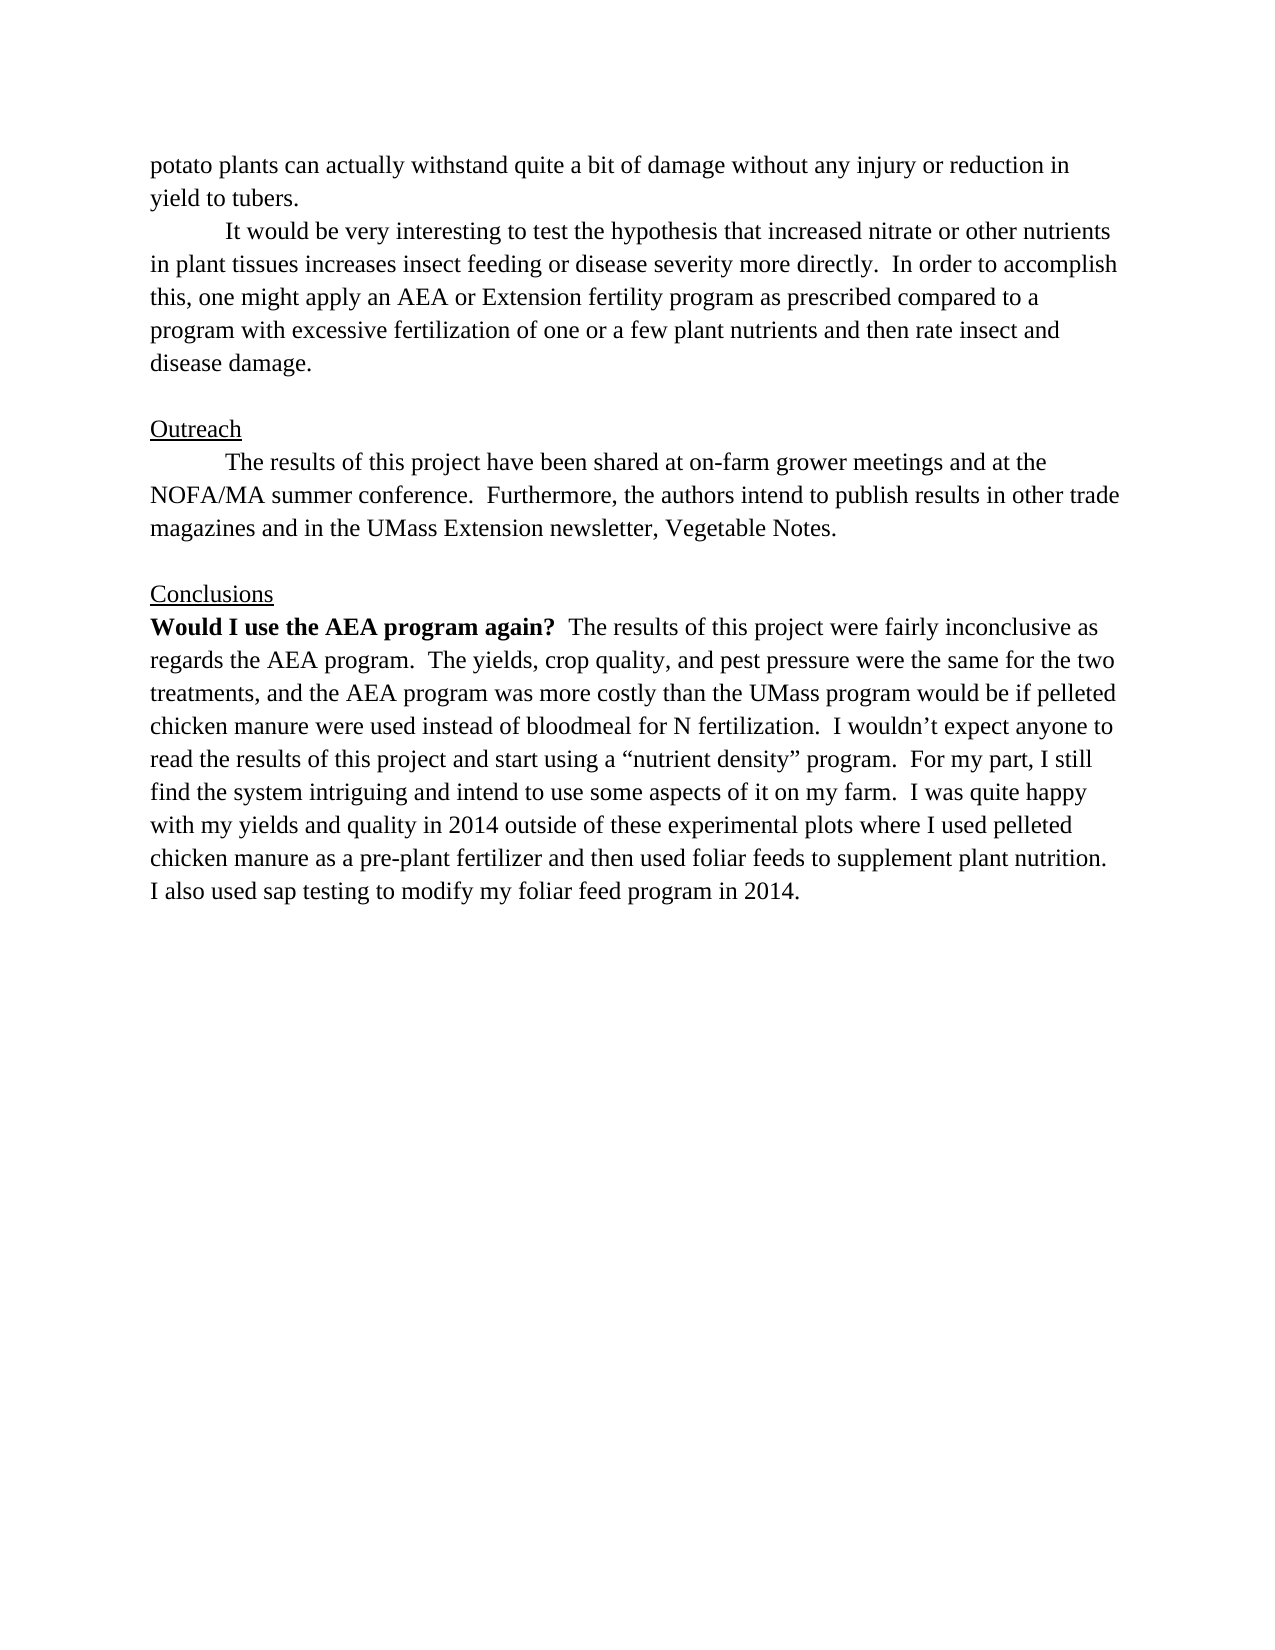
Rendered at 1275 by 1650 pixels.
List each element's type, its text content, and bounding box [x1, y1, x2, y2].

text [150, 150, 1125, 212]
text The results of this project have been shared at on-farm grower meetings and at the NOFA/MA summer conference. Furthermore, the authors intend to publish results in other trade magazines and in the UMass Extension newsletter, Vegetable Notes. [150, 447, 1125, 542]
text It would be very interesting to test the hypothesis that increased nitrate or other nutrients in plant tissues increases insect feeding or disease severity more directly. In order to accomplish this, one might apply an AEA or Extension fertility program as prescribed compared to a program with excessive fertilization of one or a few plant nutrients and then rate insect and disease damage. [150, 216, 1125, 377]
text Outreach [150, 414, 1125, 443]
text Would I use the AEA program again? The results of this project were fairly inconclusive as regards the AEA program. The yields, crop quality, and pest pressure were the same for the two treatments, and the AEA program was more costly than the UMass program would be if pelleted chicken manure were used instead of bloodmeal for N fertilization. I wouldn’t expect anyone to read the results of this project and start using a “nutrient density” program. For my part, I still find the system intriguing and intend to use some aspects of it on my farm. I was quite happy with my yields and quality in 2014 outside of these experimental plots where I used pelleted chicken manure as a pre-plant fertilizer and then used foliar feeds to supplement plant nutrition. I also used sap testing to modify my foliar feed program in 2014. [150, 612, 1125, 905]
text Conclusions [150, 579, 1125, 608]
